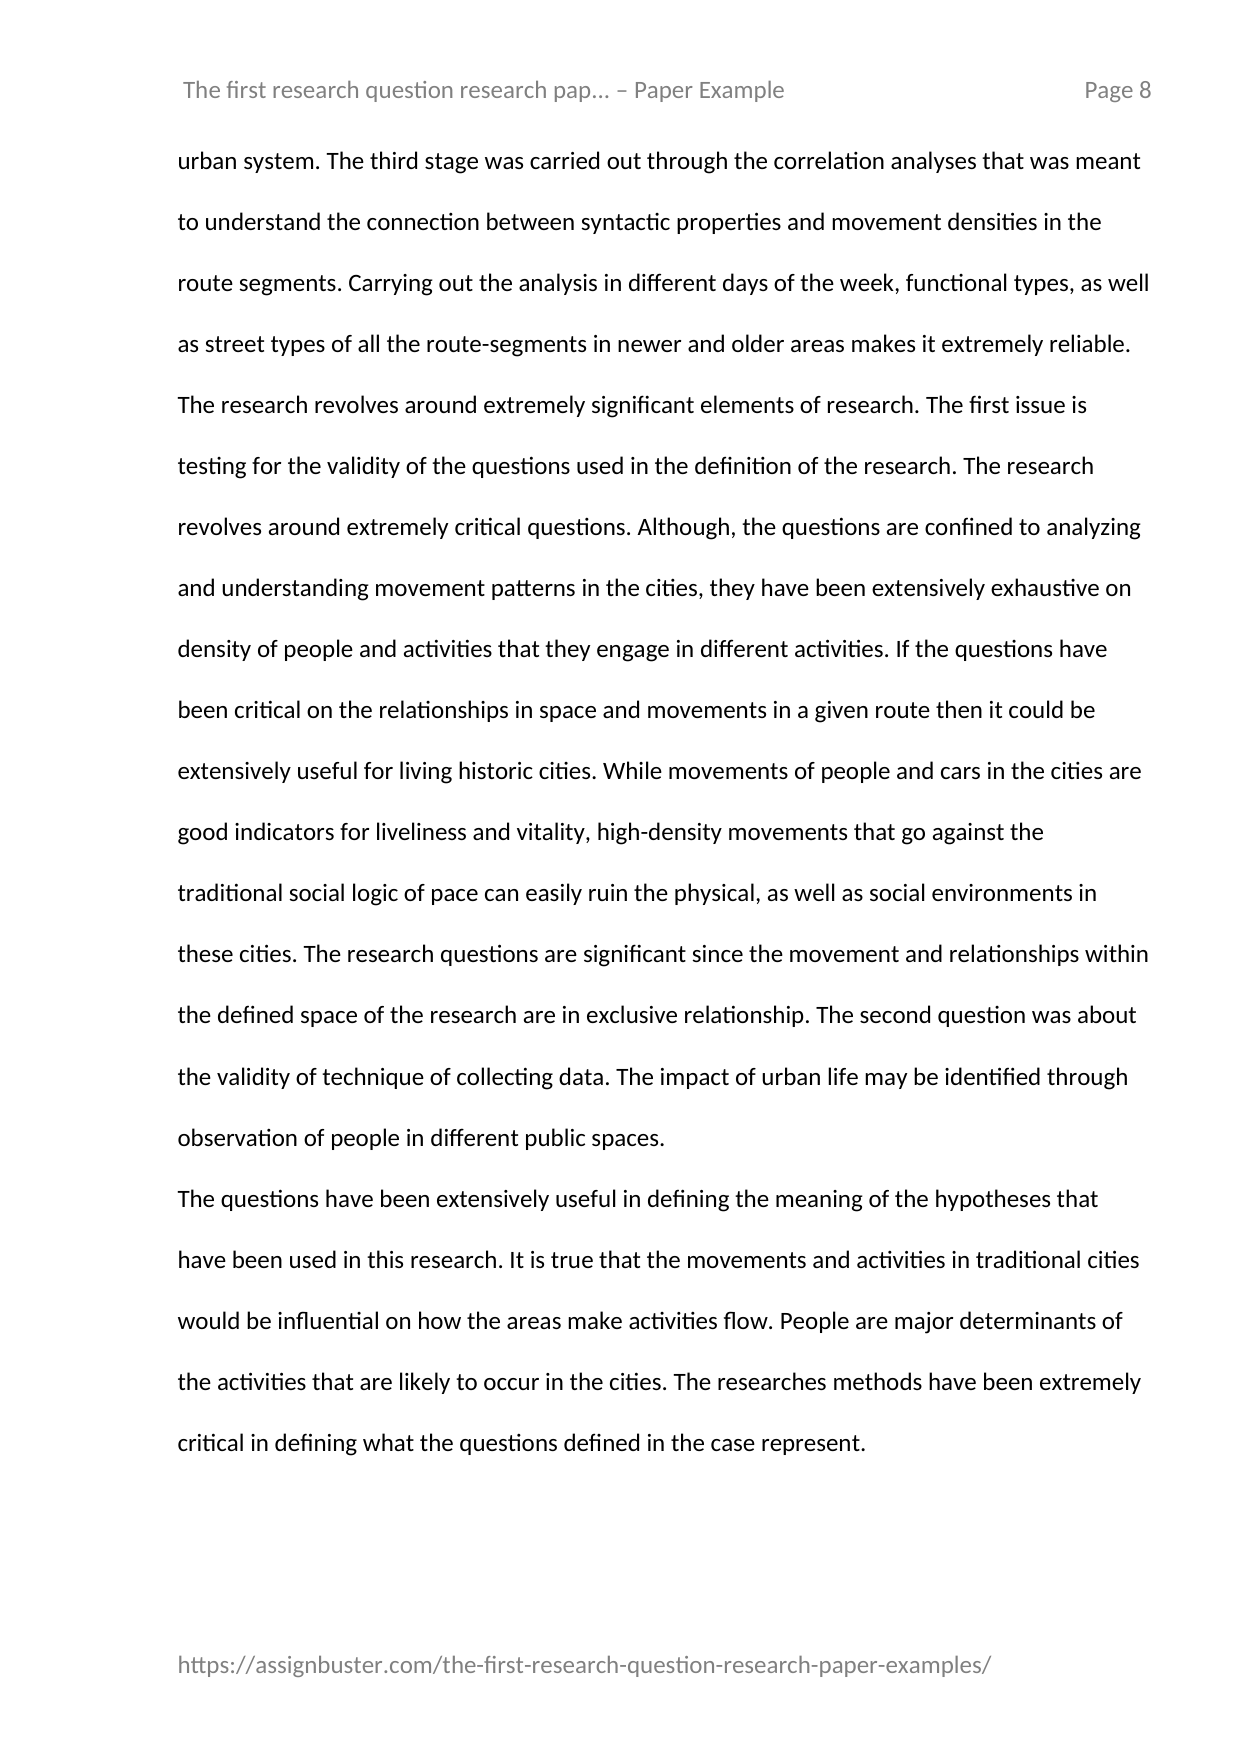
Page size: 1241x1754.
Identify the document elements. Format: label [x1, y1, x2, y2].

text [177, 145, 1152, 1457]
